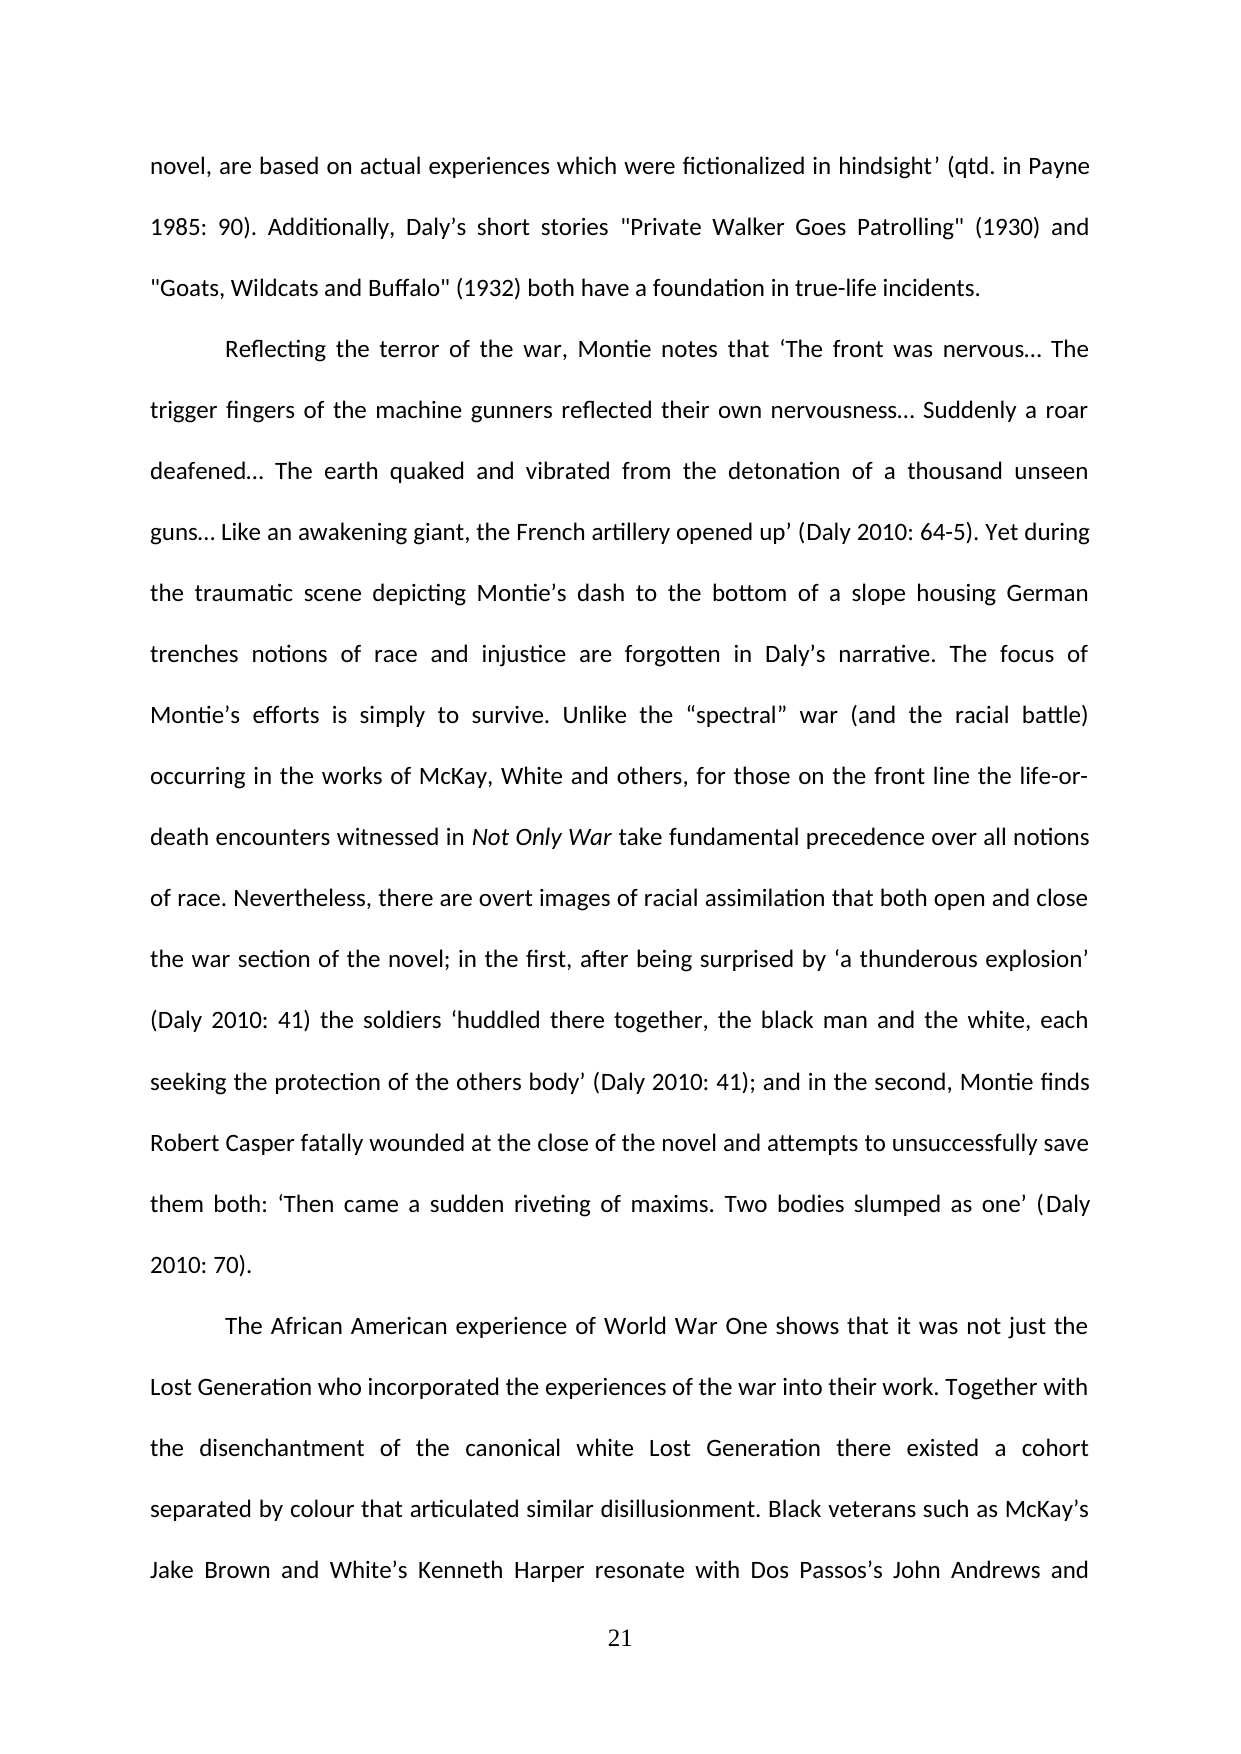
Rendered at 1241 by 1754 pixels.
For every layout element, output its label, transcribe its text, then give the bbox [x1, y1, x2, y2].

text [150, 1310, 1090, 1584]
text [150, 150, 1090, 303]
text Reflecting the terror of the war, Montie notes that ‘The front was nervous… The trigger fingers of the machine gunners reflected their own nervousness… Suddenly a roar deafened… The earth quaked and vibrated from the detonation of a thousand unseen guns… Like an awakening giant, the French artillery opened up’ (Daly 2010: 64-5). Yet during the traumatic scene depicting Montie’s dash to the bottom of a slope housing German trenches notions of race and injustice are forgotten in Daly’s narrative. The focus of Montie’s efforts is simply to survive. Unlike the “spectral” war (and the racial battle) occurring in the works of McKay, White and others, for those on the front line the life-or-death encounters witnessed in Not Only War take fundamental precedence over all notions of race. Nevertheless, there are overt images of racial assimilation that both open and close the war section of the novel; in the first, after being surprised by ‘a thunderous explosion’ (Daly 2010: 41) the soldiers ‘huddled there together, the black man and the white, each seeking the protection of the others body’ (Daly 2010: 41); and in the second, Montie finds Robert Casper fatally wounded at the close of the novel and attempts to unsuccessfully save them both: ‘Then came a sudden riveting of maxims. Two bodies slumped as one’ (Daly 2010: 70). [150, 333, 1090, 1279]
